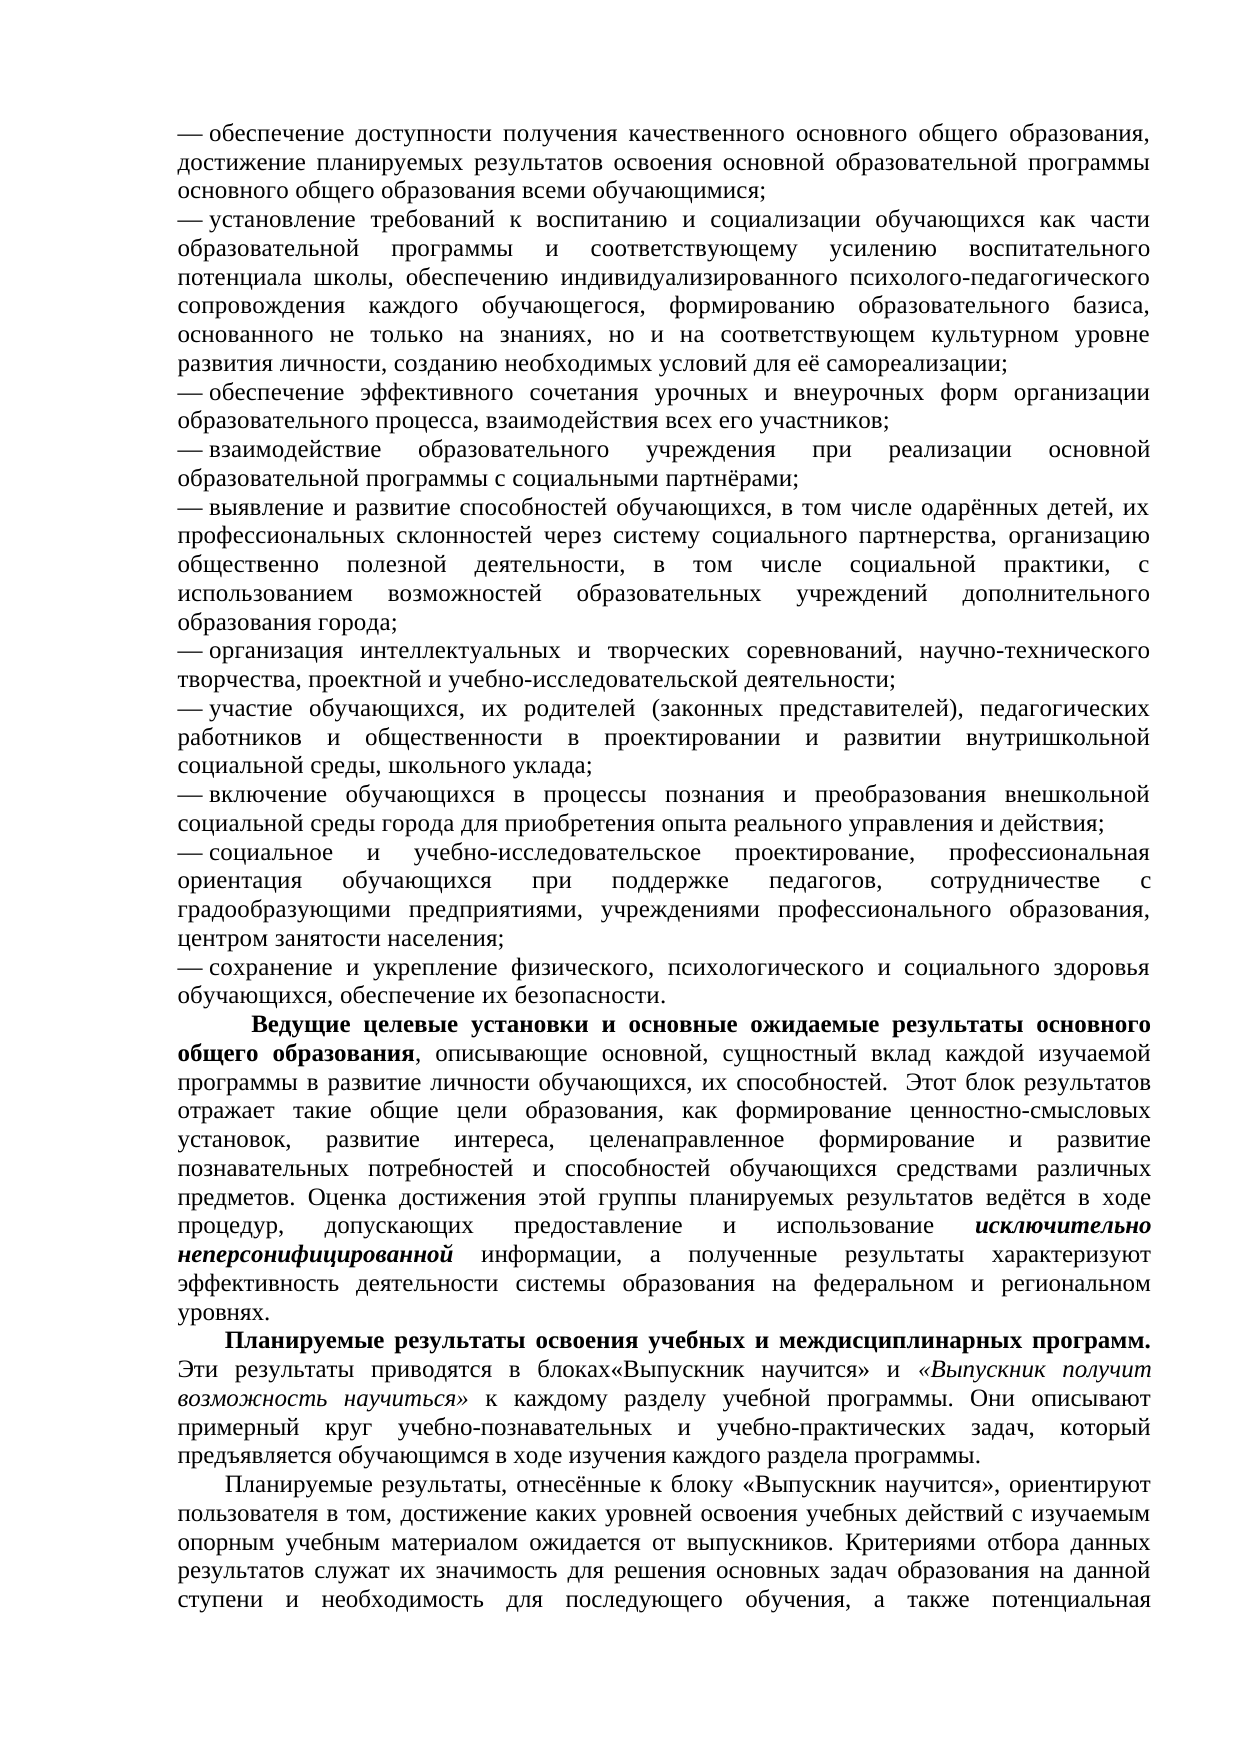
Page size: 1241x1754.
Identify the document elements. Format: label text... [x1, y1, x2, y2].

text — участие обучающихся, их родителей (законных представителей), педагогических работников и общественности в проектировании и развитии внутришкольной социальной среды, школьного уклада; [177, 693, 1152, 779]
text — включение обучающихся в процессы познания и преобразования внешкольной социальной среды города для приобретения опыта реального управления и действия; [177, 779, 1152, 837]
text — организация интеллектуальных и творческих соревнований, научно-технического творчества, проектной и учебно-исследовательской деятельности; [177, 636, 1152, 693]
text Планируемые результаты освоения учебных и междисциплинарных программ. Эти результаты приводятся в блоках«Выпускник научится» и «Выпускник получит возможность научиться» к каждому разделу учебной программы. Они описывают примерный круг учебно-познавательных и учебно-практических задач, который предъявляется обучающимся в ходе изучения каждого раздела программы. [177, 1326, 1152, 1469]
text — социальное и учебно-исследовательское проектирование, профессиональная ориентация обучающихся при поддержке педагогов, сотрудничестве с градообразующими предприятиями, учреждениями профессионального образования, центром занятости населения; [177, 837, 1152, 952]
text — обеспечение эффективного сочетания урочных и внеурочных форм организации образовательного процесса, взаимодействия всех его участников; [177, 377, 1152, 434]
text — выявление и развитие способностей обучающихся, в том числе одарённых детей, их профессиональных склонностей через систему социального партнерства, организацию общественно полезной деятельности, в том числе социальной практики, с использованием возможностей образовательных учреждений дополнительного образования города; [177, 492, 1152, 636]
text — взаимодействие образовательного учреждения при реализации основной образовательной программы с социальными партнёрами; [177, 434, 1152, 492]
text — установление требований к воспитанию и социализации обучающихся как части образовательной программы и соответствующему усилению воспитательного потенциала школы, обеспечению индивидуализированного психолого-педагогического сопровождения каждого обучающегося, формированию образовательного базиса, основанного не только на знаниях, но и на соответствующем культурном уровне развития личности, созданию необходимых условий для её самореализации; [177, 204, 1152, 377]
text — сохранение и укрепление физического, психологического и социального здоровья обучающихся, обеспечение их безопасности. [177, 952, 1152, 1009]
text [177, 1469, 1152, 1613]
text — обеспечение доступности получения качественного основного общего образования, достижение планируемых результатов освоения основной образовательной программы основного общего образования всеми обучающимися; [177, 118, 1152, 204]
text Ведущие целевые установки и основные ожидаемые результаты основного общего образования, описывающие основной, сущностный вклад каждой изучаемой программы в развитие личности обучающихся, их способностей. Этот блок результатов отражает такие общие цели образования, как формирование ценностно-смысловых установок, развитие интереса, целенаправленное формирование и развитие познавательных потребностей и способностей обучающихся средствами различных предметов. Оценка достижения этой группы планируемых результатов ведётся в ходе процедур, допускающих предоставление и использование исключительно неперсонифицированной информации, а полученные результаты характеризуют эффективность деятельности системы образования на федеральном и региональном уровнях. [177, 1009, 1152, 1326]
